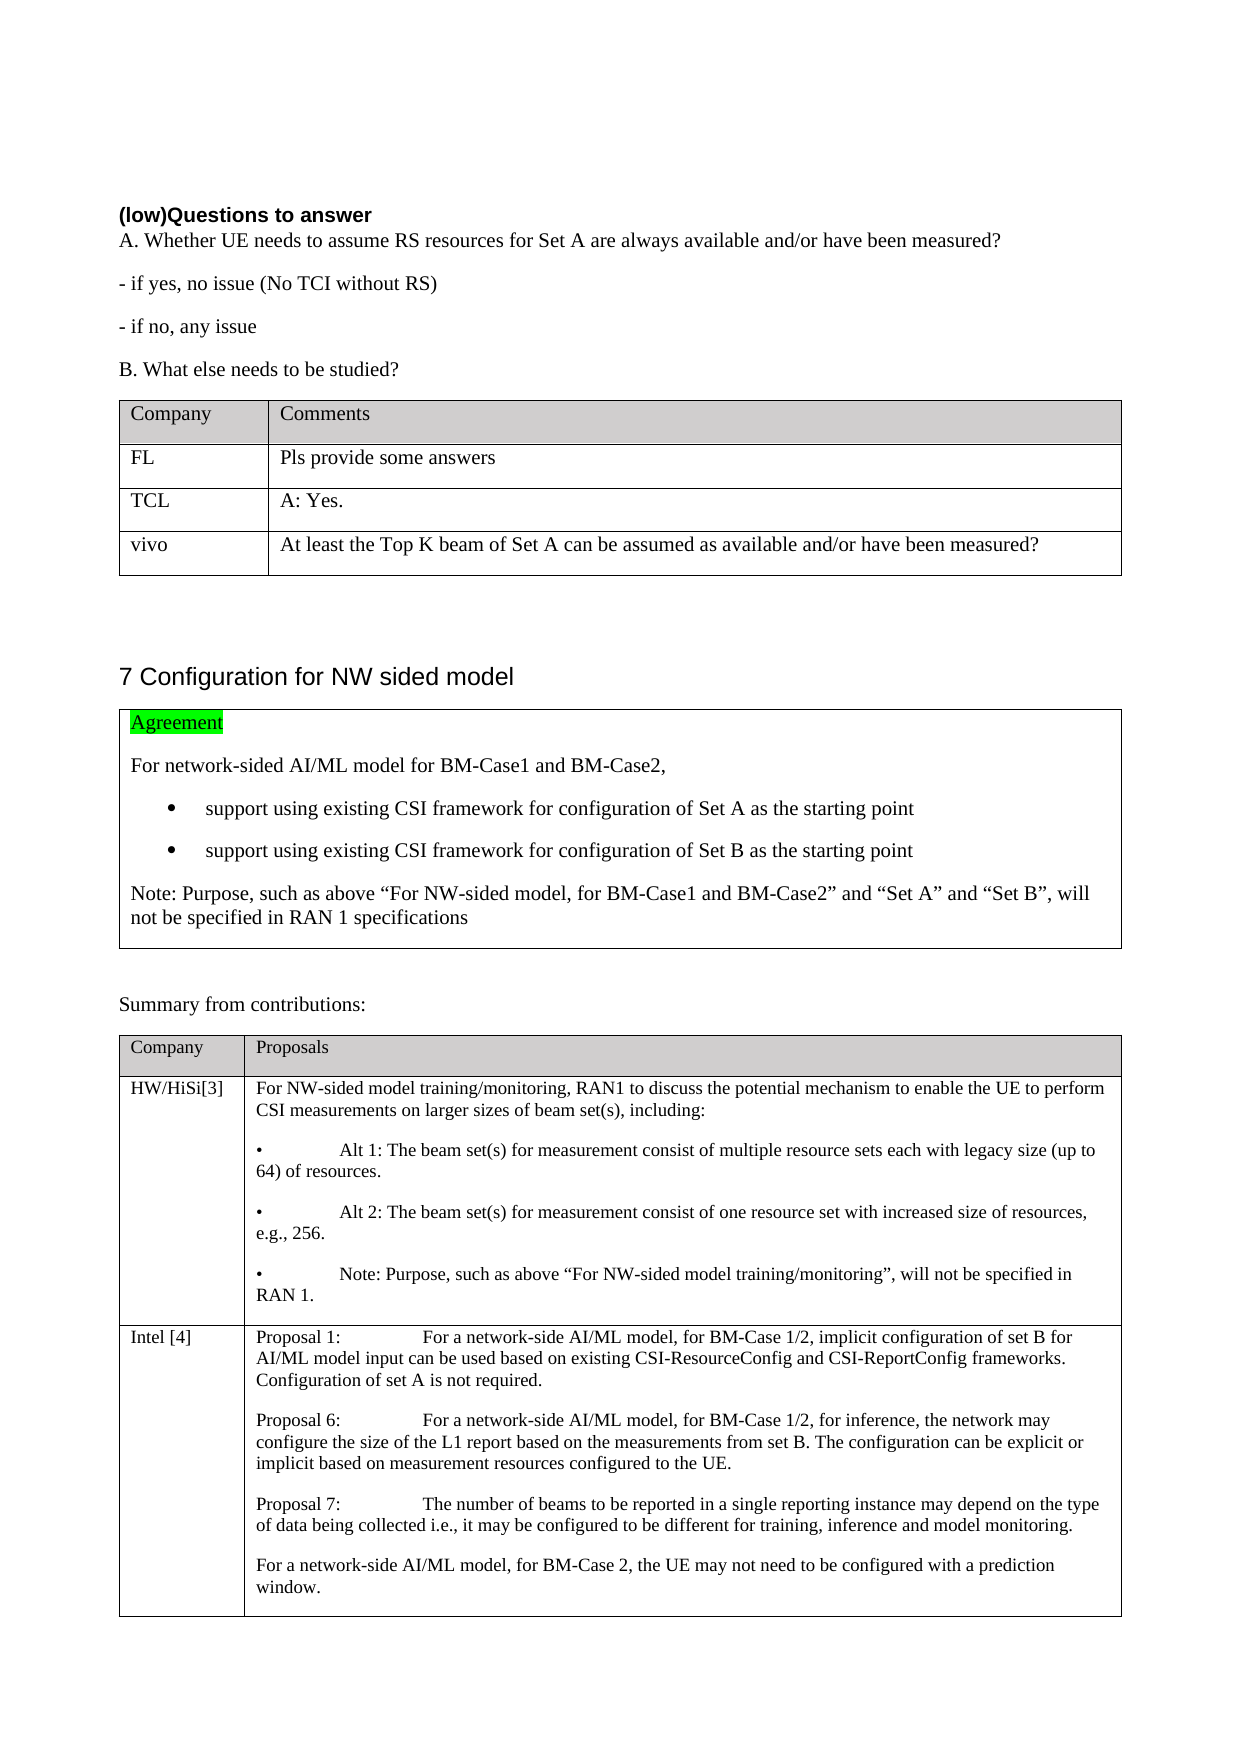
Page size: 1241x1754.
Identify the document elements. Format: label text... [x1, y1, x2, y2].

table_cell Intel [4] [120, 1326, 244, 1616]
table_cell A: Yes. [269, 489, 1121, 531]
table_cell Proposal 1: For a network-side AI/ML model, for BM-Case 1/2, implicit configuration of set B for AI/ML model input can be used based on existing CSI-ResourceConfig and CSI-ReportConfig frameworks. Configuration of set A is not required. Proposal 6: For a network-side AI/ML model, for BM-Case 1/2, for inference, the network may configure the size of the L1 report based on the measurements from set B. The configuration can be explicit or implicit based on measurement resources configured to the UE. Proposal 7: The number of beams to be reported in a single reporting instance may depend on the type of data being collected i.e., it may be configured to be different for training, inference and model monitoring. For a network-side AI/ML model, for BM-Case 2, the UE may not need to be configured with a prediction window. [245, 1326, 1121, 1616]
subtitle (low)Questions to answer [118, 203, 1122, 227]
table_header Comments [269, 401, 1121, 443]
table_cell For NW-sided model training/monitoring, RAN1 to discuss the potential mechanism to enable the UE to perform CSI measurements on larger sizes of beam set(s), including: • Alt 1: The beam set(s) for measurement consist of multiple resource sets each with legacy size (up to 64) of resources. • Alt 2: The beam set(s) for measurement consist of one resource set with increased size of resources, e.g., 256. • Note: Purpose, such as above “For NW-sided model training/monitoring”, will not be specified in RAN 1. [245, 1077, 1121, 1324]
table_cell HW/HiSi[3] [120, 1077, 244, 1324]
text - if no, any issue [118, 314, 1122, 338]
table_cell Pls provide some answers [269, 445, 1121, 487]
table_cell FL [120, 445, 268, 487]
text Summary from contributions: [118, 992, 1122, 1016]
text - if yes, no issue (No TCI without RS) [118, 271, 1122, 295]
text A. Whether UE needs to assume RS resources for Set A are always available and/or have been measured? [118, 228, 1122, 252]
text B. What else needs to be studied? [118, 357, 1122, 381]
table_header Proposals [245, 1036, 1121, 1076]
table_header Agreement For network-sided AI/ML model for BM-Case1 and BM-Case2, support using existing CSI framework for configuration of Set A as the starting point support using existing CSI framework for configuration of Set B as the starting point Note: Purpose, such as above “For NW-sided model, for BM-Case1 and BM-Case2” and “Set A” and “Set B”, will not be specified in RAN 1 specifications [120, 710, 1121, 948]
table_cell At least the Top K beam of Set A can be assumed as available and/or have been measured? [269, 532, 1121, 575]
table_cell vivo [120, 532, 268, 575]
table_header Company [120, 1036, 244, 1076]
subtitle 7 Configuration for NW sided model [118, 662, 1122, 691]
table_cell TCL [120, 489, 268, 531]
table_header Company [120, 401, 268, 443]
